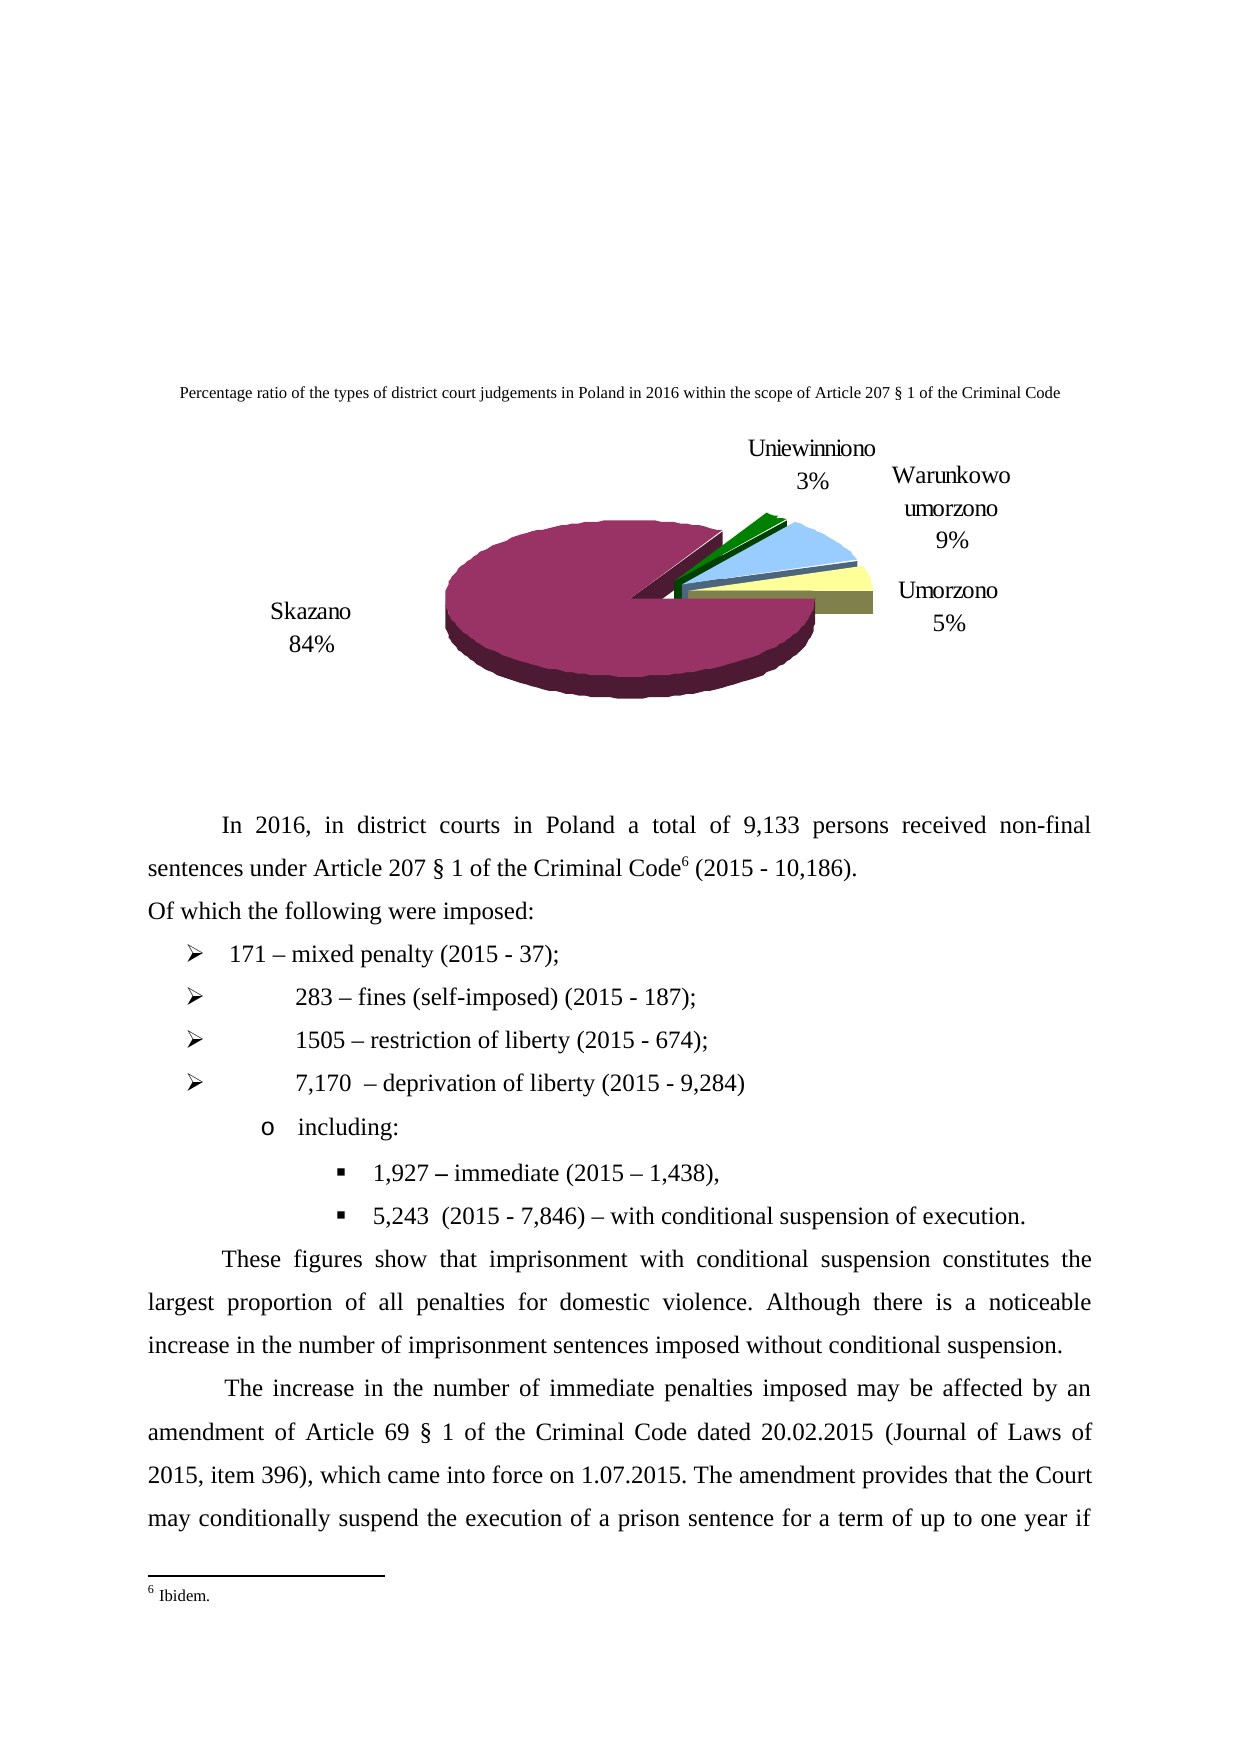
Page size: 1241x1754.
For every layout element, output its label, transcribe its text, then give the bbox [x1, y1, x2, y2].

list 283 – fines (self-imposed) (2015 - 187); [185, 982, 1093, 1011]
text Percentage ratio of the types of district court judgements in Poland in 2016 within the scope of Article 207 § 1 of the Criminal Code [148, 382, 1093, 402]
text In 2016, in district courts in Poland a total of 9,133 persons received non-final sentences under Article 207 § 1 of the Criminal Code (2015 - 10,186). [148, 810, 1093, 882]
text These figures show that imprisonment with conditional suspension constitutes the largest proportion of all penalties for domestic violence. Although there is a noticeable increase in the number of imprisonment sentences imposed without conditional suspension. [148, 1244, 1093, 1359]
list 7,170 – deprivation of liberty (2015 - 9,284) [185, 1068, 1093, 1097]
list 5,243 (2015 - 7,846) – with conditional suspension of execution. [335, 1201, 1093, 1230]
list 1,927 – immediate (2015 – 1,438), [335, 1158, 1093, 1187]
text Of which the following were imposed: [148, 896, 1093, 925]
list 1505 – restriction of liberty (2015 - 674); [185, 1025, 1093, 1054]
list including: [260, 1112, 1093, 1142]
list 171 – mixed penalty (2015 - 37); [185, 939, 1093, 968]
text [148, 1373, 1093, 1532]
